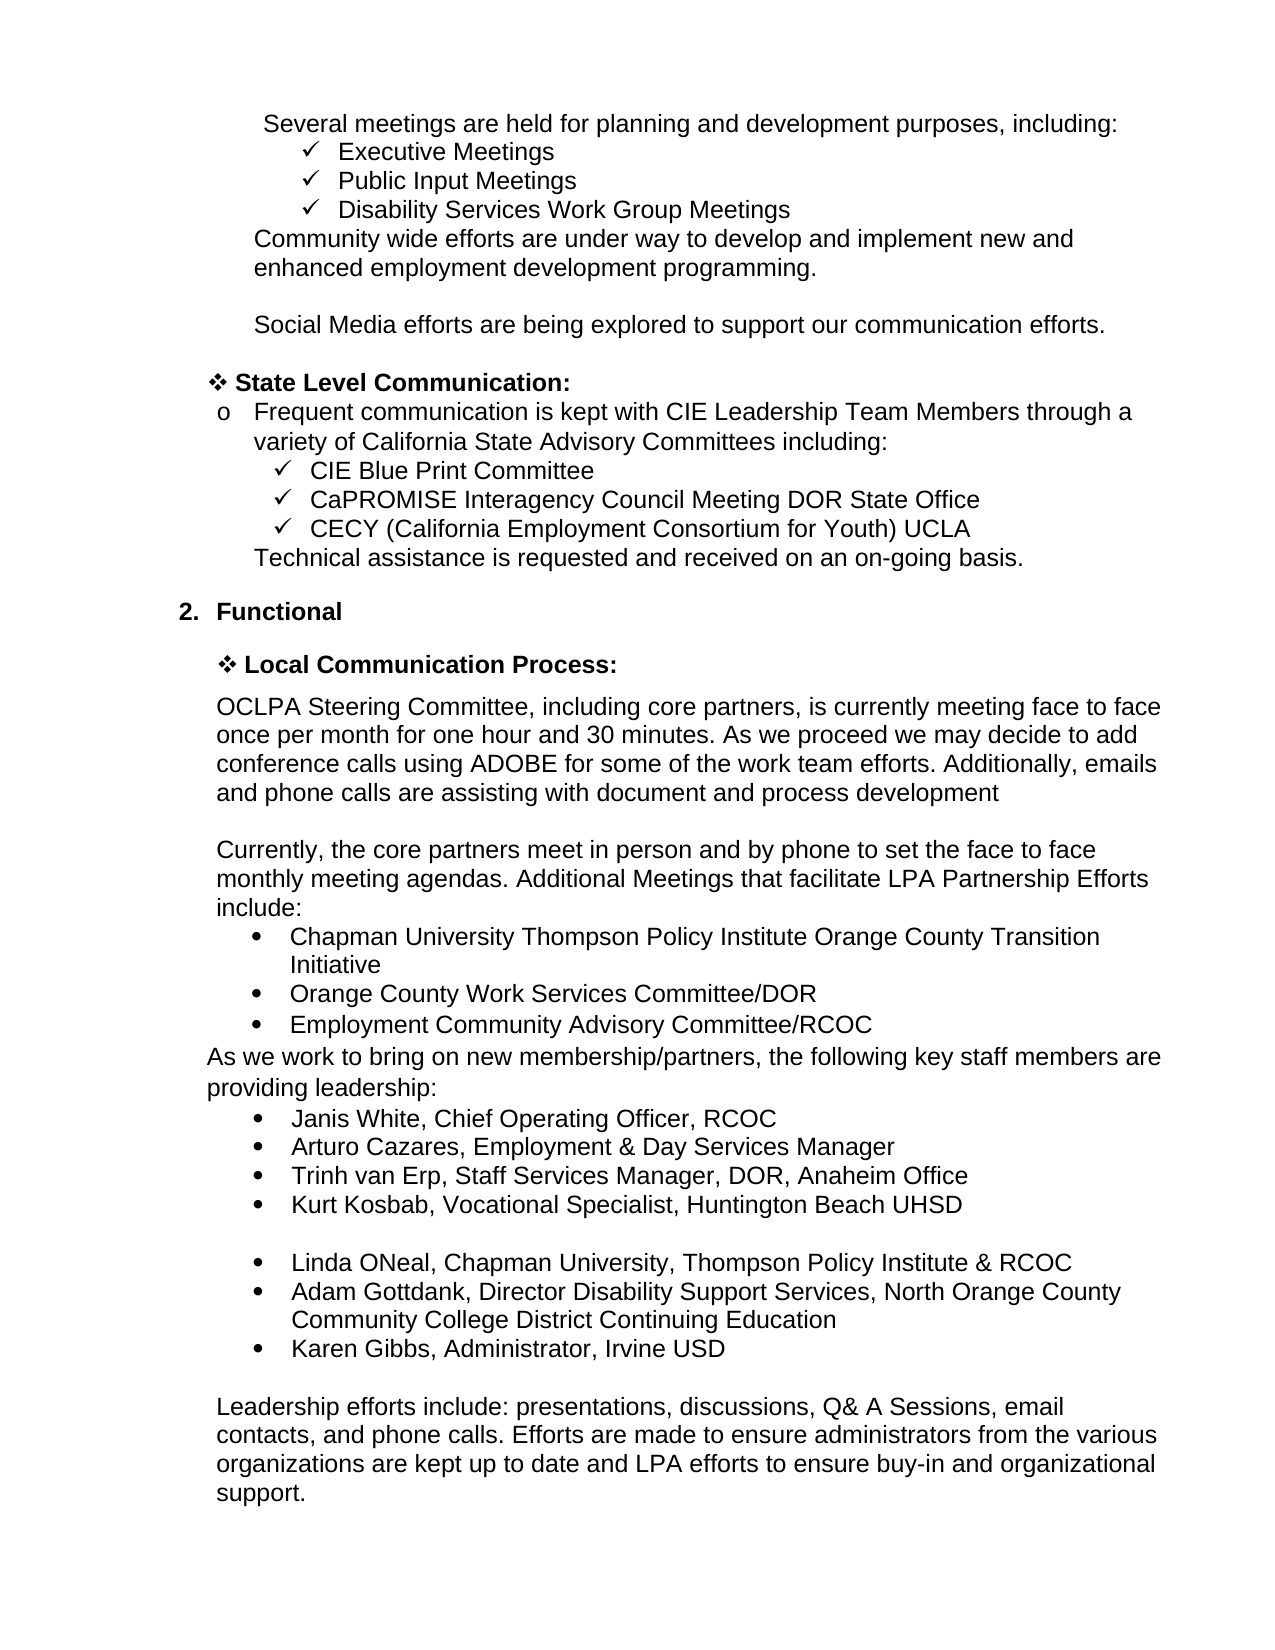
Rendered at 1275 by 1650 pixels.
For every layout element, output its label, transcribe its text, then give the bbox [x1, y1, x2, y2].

list Orange County Work Services Committee/DOR [252, 979, 1171, 1008]
list Chapman University Thompson Policy Institute Orange County Transition Initiative [252, 922, 1171, 979]
list Adam Gottdank, Director Disability Support Services, North Orange County Community College District Continuing Education [253, 1277, 1171, 1334]
title Disability Services Work Group Meetings [300, 195, 1171, 224]
title Community wide efforts are under way to develop and implement new and enhanced employment development programming. [253, 224, 1171, 281]
title Public Input Meetings [300, 166, 1171, 195]
title Several meetings are held for planning and development purposes, including: [263, 108, 1171, 137]
text Currently, the core partners meet in person and by phone to set the face to face monthly meeting agendas. Additional Meetings that facilitate LPA Partnership Efforts include: [216, 835, 1171, 922]
title CaPROMISE Interagency Council Meeting DOR State Office [272, 485, 1171, 514]
title CECY (California Employment Consortium for Youth) UCLA [272, 514, 1171, 543]
list Leadership efforts include: presentations, discussions, Q& A Sessions, email contacts, and phone calls. Efforts are made to ensure administrators from the various organizations are kept up to date and LPA efforts to ensure buy-in and organizational support. [216, 1392, 1171, 1507]
list As we work to bring on new membership/partners, the following key staff members are providing leadership: [207, 1041, 1171, 1101]
title Technical assistance is requested and received on an on-going basis. [253, 543, 1171, 571]
title Social Media efforts are being explored to support our communication efforts. [253, 310, 1171, 339]
list Arturo Cazares, Employment & Day Services Manager [178, 1132, 1171, 1161]
subtitle Local Communication Process: [216, 650, 1171, 679]
list Trinh van Erp, Staff Services Manager, DOR, Anaheim Office [178, 1161, 1171, 1190]
title Frequent communication is kept with CIE Leadership Team Members through a variety of California State Advisory Committees including: [216, 396, 1171, 456]
list Kurt Kosbab, Vocational Specialist, Huntington Beach UHSD [178, 1190, 1171, 1219]
list Linda ONeal, Chapman University, Thompson Policy Institute & RCOC [178, 1248, 1171, 1277]
subtitle Functional [178, 596, 1171, 625]
title State Level Communication: [207, 368, 1171, 396]
title Executive Meetings [300, 137, 1171, 166]
list Janis White, Chief Operating Officer, RCOC [178, 1103, 1171, 1132]
list Employment Community Advisory Committee/RCOC [252, 1010, 1171, 1039]
title OCLPA Steering Committee, including core partners, is currently meeting face to face once per month for one hour and 30 minutes. As we proceed we may decide to add conference calls using ADOBE for some of the work team efforts. Additionally, emails and phone calls are assisting with document and process development [216, 692, 1171, 807]
title CIE Blue Print Committee [272, 456, 1171, 485]
list Karen Gibbs, Administrator, Irvine USD [253, 1334, 1171, 1363]
